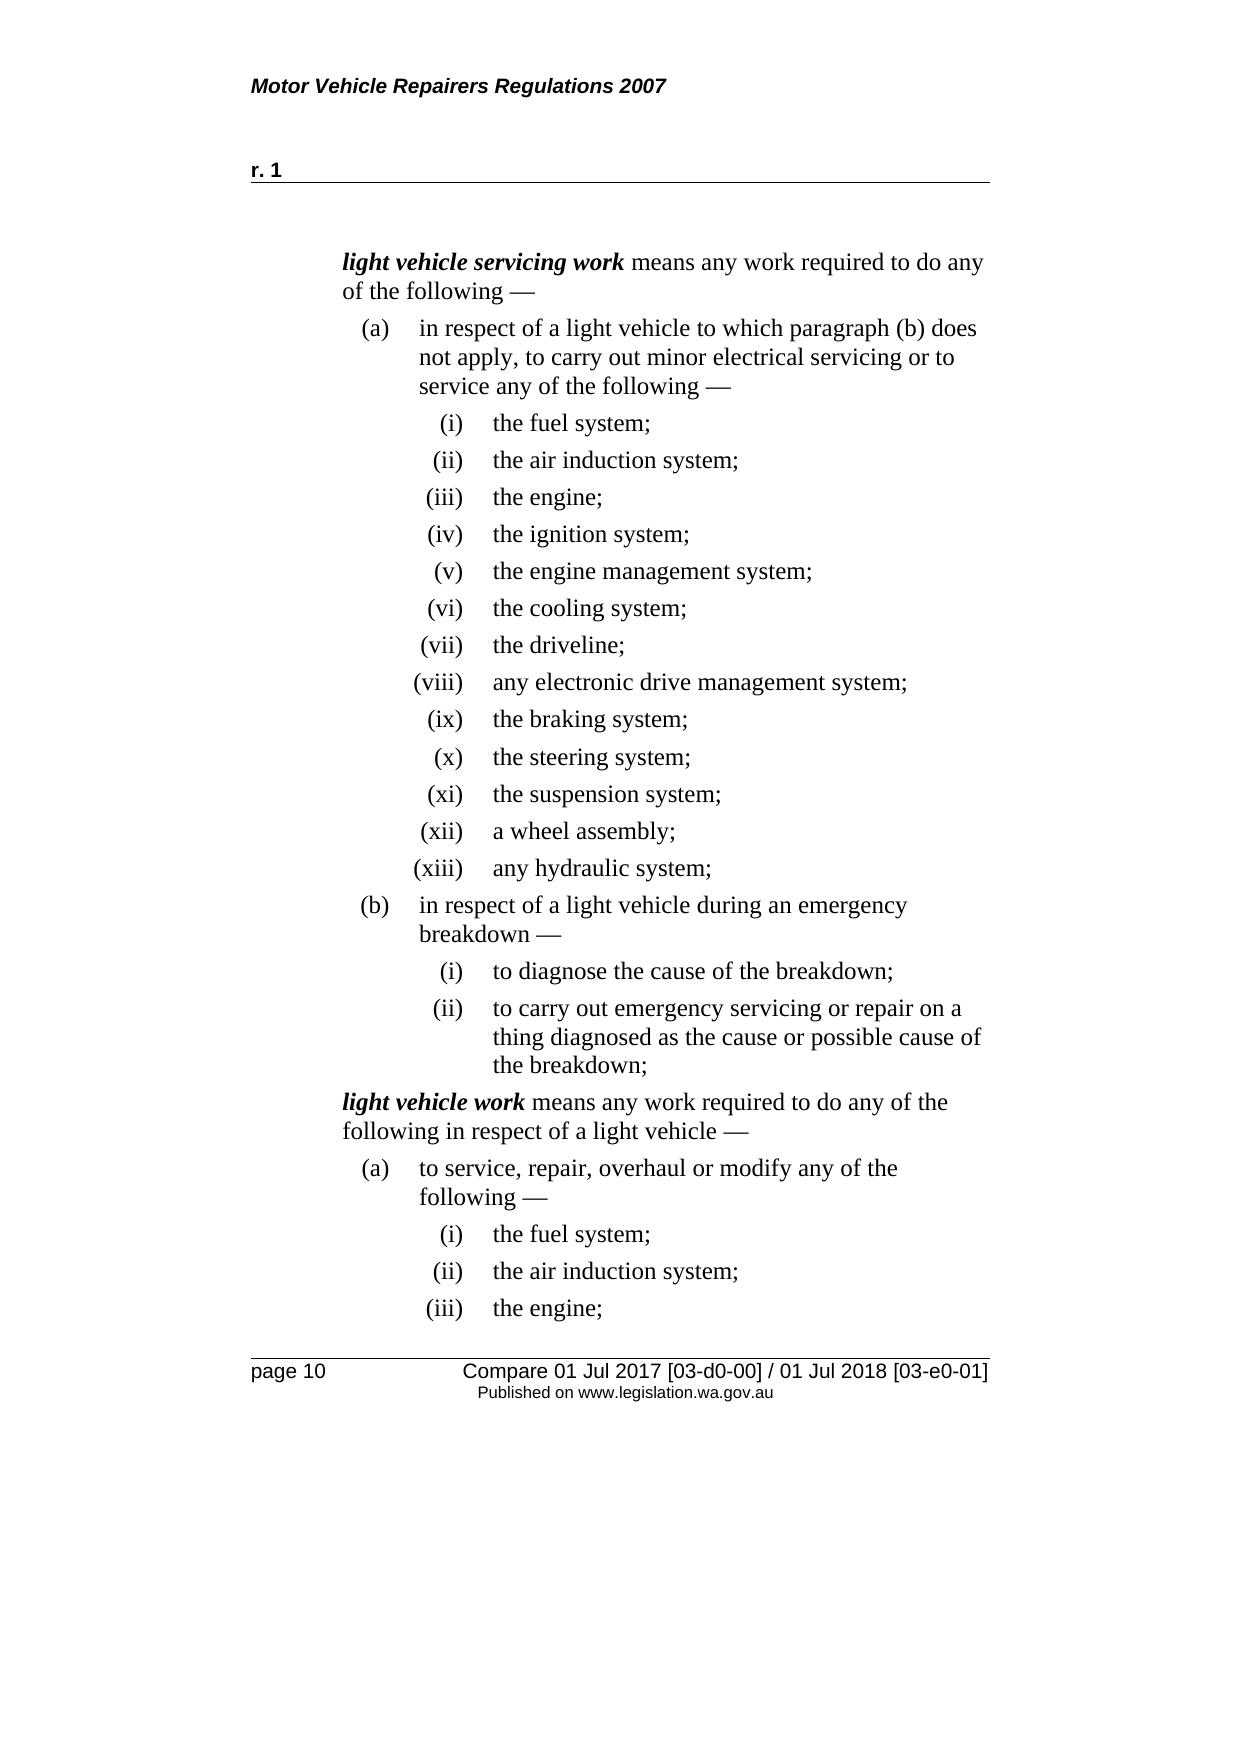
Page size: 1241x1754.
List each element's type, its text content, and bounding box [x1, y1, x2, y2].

text (iv) the ignition system; [251, 519, 990, 548]
text (a) in respect of a light vehicle to which paragraph (b) does not apply, to carry out minor electrical servicing or to service any of the following — [251, 313, 990, 399]
text (ii) the air induction system; [251, 1256, 990, 1285]
text (a) to service, repair, overhaul or modify any of the following — [251, 1153, 990, 1211]
text (xi) the suspension system; [251, 779, 990, 807]
text (v) the engine management system; [251, 556, 990, 585]
text (i) to diagnose the cause of the breakdown; [251, 956, 990, 984]
text light vehicle work means any work required to do any of the following in respect of a light vehicle — [251, 1087, 990, 1145]
text (i) the fuel system; [251, 408, 990, 437]
text (b) in respect of a light vehicle during an emergency breakdown — [251, 890, 990, 947]
text (ii) to carry out emergency servicing or repair on a thing diagnosed as the cause or possible cause of the breakdown; [251, 993, 990, 1079]
text (ix) the braking system; [251, 704, 990, 733]
text (x) the steering system; [251, 742, 990, 770]
text (iii) the engine; [251, 482, 990, 511]
text (viii) any electronic drive management system; [251, 667, 990, 696]
text (i) the fuel system; [251, 1219, 990, 1248]
text (xii) a wheel assembly; [251, 816, 990, 844]
text (ii) the air induction system; [251, 445, 990, 474]
text light vehicle servicing work means any work required to do any of the following — [251, 247, 990, 305]
text (iii) the engine; [251, 1293, 990, 1322]
text (vi) the cooling system; [251, 593, 990, 622]
text (vii) the driveline; [251, 630, 990, 659]
text (xiii) any hydraulic system; [251, 853, 990, 882]
